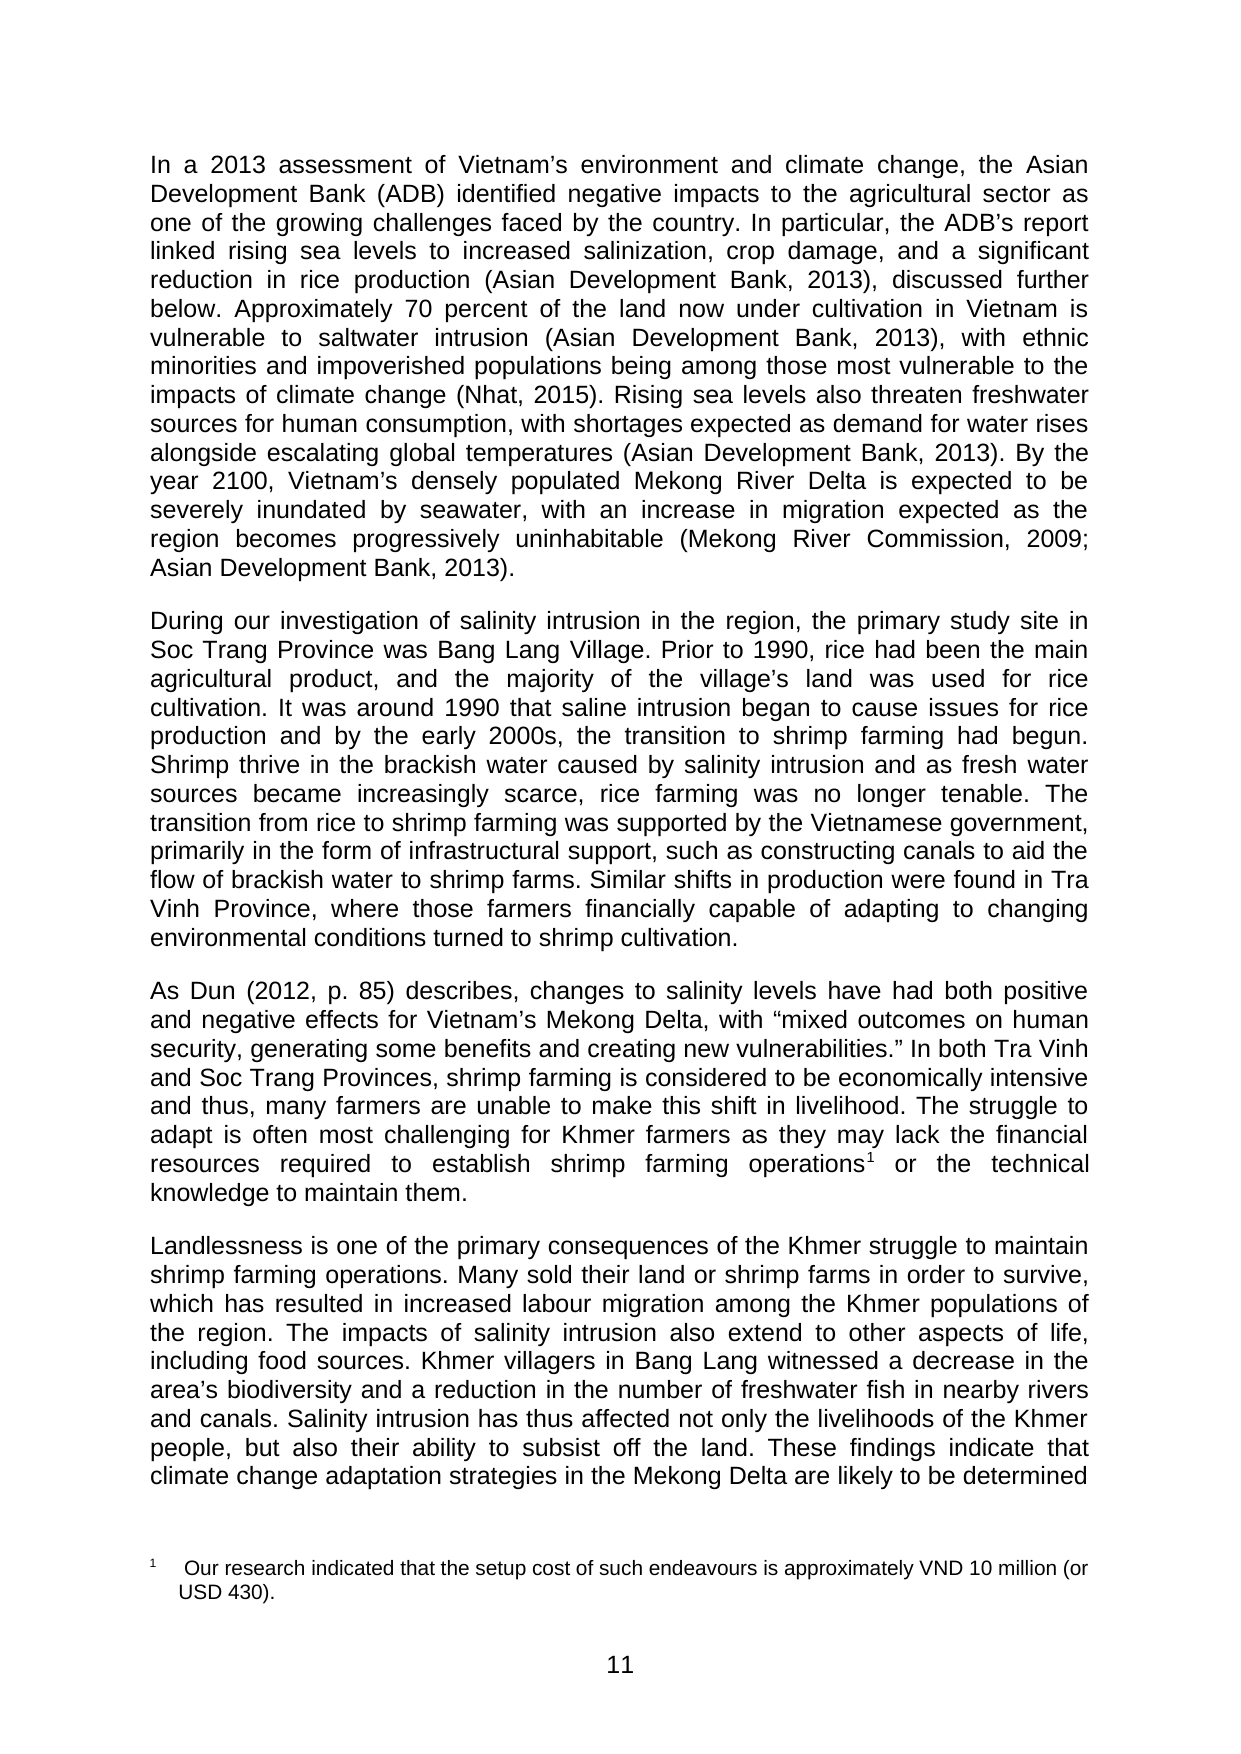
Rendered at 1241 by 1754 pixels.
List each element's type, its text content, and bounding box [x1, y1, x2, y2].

text As Dun (2012, p. 85) describes, changes to salinity levels have had both positive and negative effects for Vietnam’s Mekong Delta, with “mixed outcomes on human security, generating some benefits and creating new vulnerabilities.” In both Tra Vinh and Soc Trang Provinces, shrimp farming is considered to be economically intensive and thus, many farmers are unable to make this shift in livelihood. The struggle to adapt is often most challenging for Khmer farmers as they may lack the financial resources required to establish shrimp farming operations or the technical knowledge to maintain them. [150, 976, 1090, 1206]
text In a 2013 assessment of Vietnam’s environment and climate change, the Asian Development Bank (ADB) identified negative impacts to the agricultural sector as one of the growing challenges faced by the country. In particular, the ADB’s report linked rising sea levels to increased salinization, crop damage, and a significant reduction in rice production (Asian Development Bank, 2013), discussed further below. Approximately 70 percent of the land now under cultivation in Vietnam is vulnerable to saltwater intrusion (Asian Development Bank, 2013), with ethnic minorities and impoverished populations being among those most vulnerable to the impacts of climate change (Nhat, 2015). Rising sea levels also threaten freshwater sources for human consumption, with shortages expected as demand for water rises alongside escalating global temperatures (Asian Development Bank, 2013). By the year 2100, Vietnam’s densely populated Mekong River Delta is expected to be severely inundated by seawater, with an increase in migration expected as the region becomes progressively uninhabitable (Mekong River Commission, 2009; Asian Development Bank, 2013). [150, 150, 1090, 581]
text During our investigation of salinity intrusion in the region, the primary study site in Soc Trang Province was Bang Lang Village. Prior to 1990, rice had been the main agricultural product, and the majority of the village’s land was used for rice cultivation. It was around 1990 that saline intrusion began to cause issues for rice production and by the early 2000s, the transition to shrimp farming had begun. Shrimp thrive in the brackish water caused by salinity intrusion and as fresh water sources became increasingly scarce, rice farming was no longer tenable. The transition from rice to shrimp farming was supported by the Vietnamese government, primarily in the form of infrastructural support, such as constructing canals to aid the flow of brackish water to shrimp farms. Similar shifts in production were found in Tra Vinh Province, where those farmers financially capable of adapting to changing environmental conditions turned to shrimp cultivation. [150, 606, 1090, 951]
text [150, 1231, 1090, 1490]
